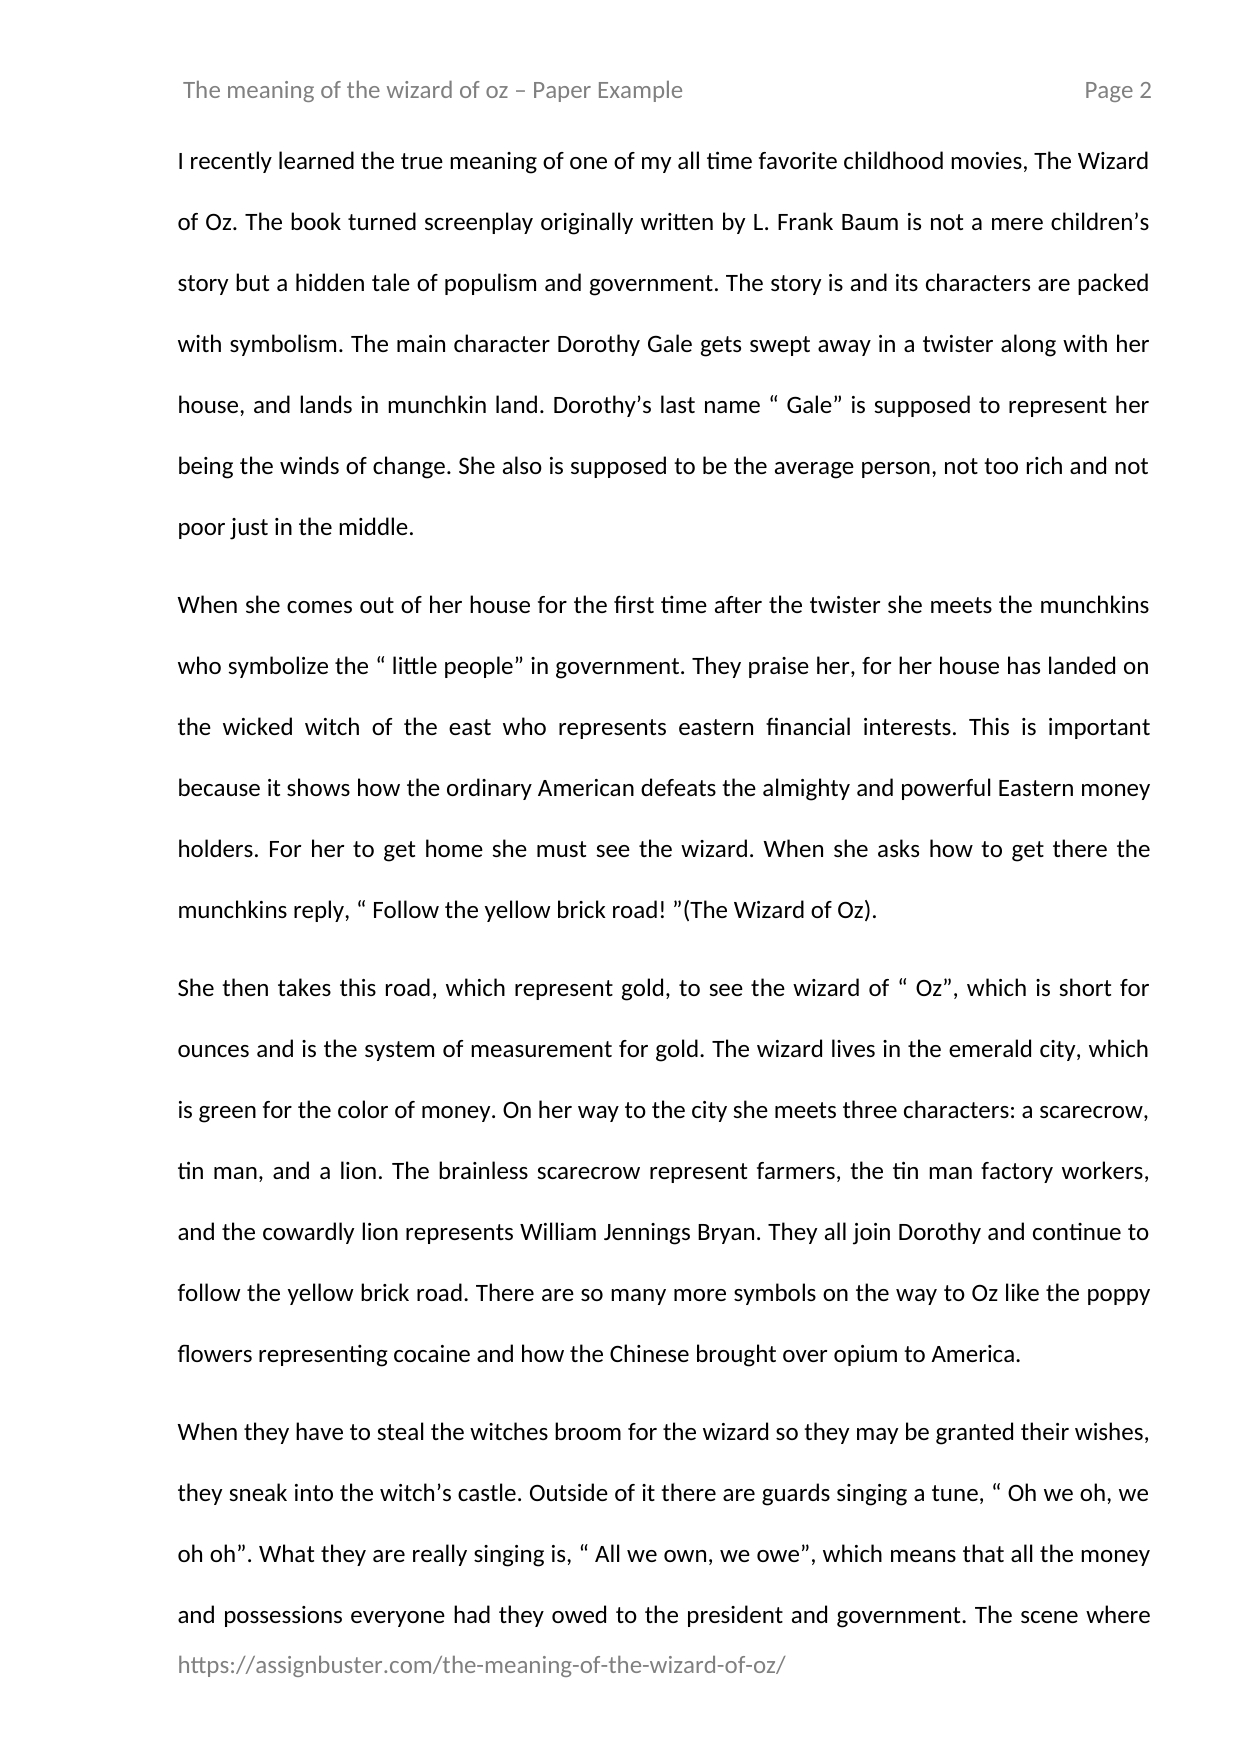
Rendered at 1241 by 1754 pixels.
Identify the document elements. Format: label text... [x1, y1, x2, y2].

text When she comes out of her house for the first time after the twister she meets the munchkins who symbolize the “ little people” in government. They praise her, for her house has landed on the wicked witch of the east who represents eastern financial interests. This is important because it shows how the ordinary American defeats the almighty and powerful Eastern money holders. For her to get home she must see the wizard. When she asks how to get there the munchkins reply, “ Follow the yellow brick road! ”(The Wizard of Oz). [177, 589, 1152, 925]
text She then takes this road, which represent gold, to see the wizard of “ Oz”, which is short for ounces and is the system of measurement for gold. The wizard lives in the emerald city, which is green for the color of money. On her way to the city she meets three characters: a scarecrow, tin man, and a lion. The brainless scarecrow represent farmers, the tin man factory workers, and the cowardly lion represents William Jennings Bryan. They all join Dorothy and continue to follow the yellow brick road. There are so many more symbols on the way to Oz like the poppy flowers representing cocaine and how the Chinese brought over opium to America. [177, 972, 1152, 1369]
text I recently learned the true meaning of one of my all time favorite childhood movies, The Wizard of Oz. The book turned screenplay originally written by L. Frank Baum is not a mere children’s story but a hidden tale of populism and government. The story is and its characters are packed with symbolism. The main character Dorothy Gale gets swept away in a twister along with her house, and lands in munchkin land. Dorothy’s last name “ Gale” is supposed to represent her being the winds of change. She also is supposed to be the average person, not too rich and not poor just in the middle. [177, 145, 1152, 542]
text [177, 1416, 1152, 1629]
